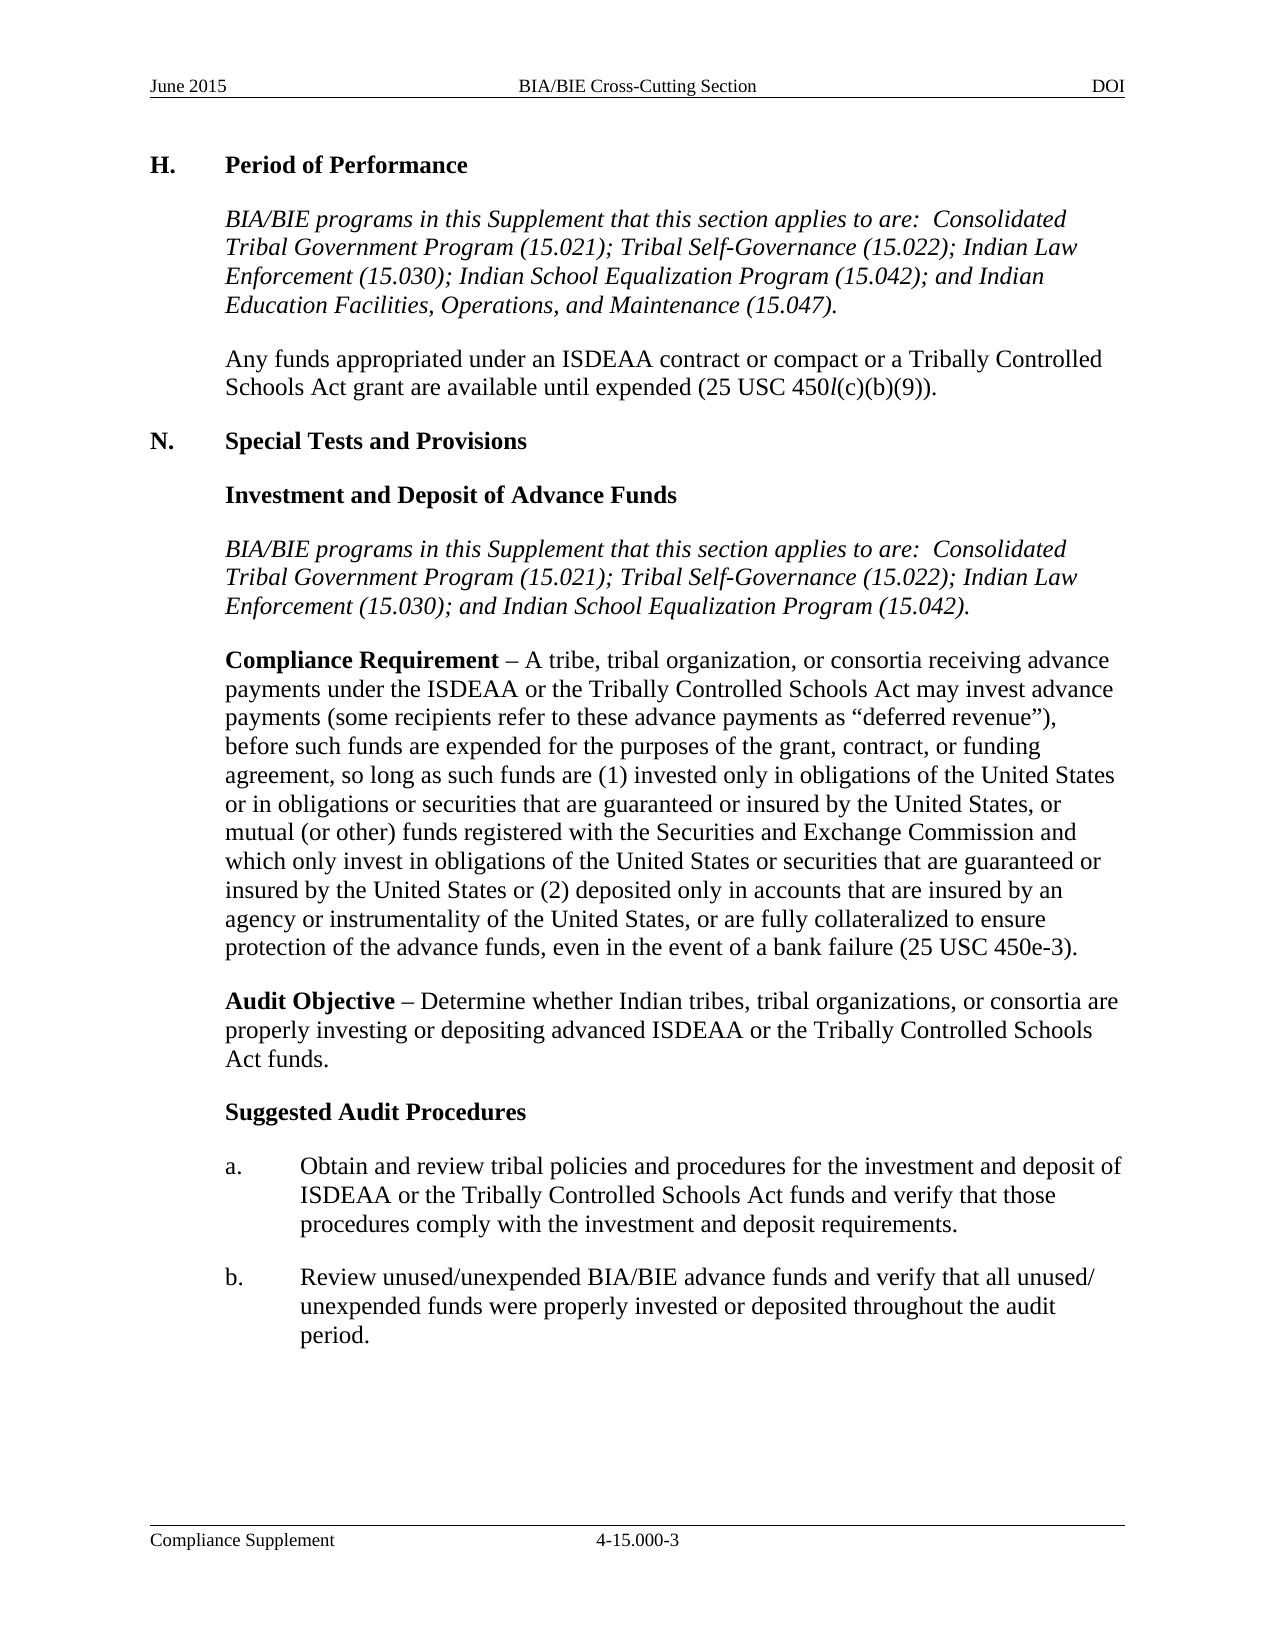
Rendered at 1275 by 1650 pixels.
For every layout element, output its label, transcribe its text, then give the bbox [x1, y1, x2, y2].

text H. Period of Performance [150, 150, 1125, 179]
text b. Review unused/unexpended BIA/BIE advance funds and verify that all unused/ unexpended funds were properly invested or deposited throughout the audit period. [225, 1262, 1125, 1349]
text BIA/BIE programs in this Supplement that this section applies to are: Consolidated Tribal Government Program (15.021); Tribal Self-Governance (15.022); Indian Law Enforcement (15.030); and Indian School Equalization Program (15.042). [225, 534, 1125, 620]
text Investment and Deposit of Advance Funds [225, 480, 1125, 509]
text N. Special Tests and Provisions [150, 426, 1125, 455]
text a. Obtain and review tribal policies and procedures for the investment and deposit of ISDEAA or the Tribally Controlled Schools Act funds and verify that those procedures comply with the investment and deposit requirements. [225, 1151, 1125, 1237]
text Audit Objective – Determine whether Indian tribes, tribal organizations, or consortia are properly investing or depositing advanced ISDEAA or the Tribally Controlled Schools Act funds. [225, 986, 1125, 1072]
text Suggested Audit Procedures [225, 1097, 1125, 1126]
text Compliance Requirement – A tribe, tribal organization, or consortia receiving advance payments under the ISDEAA or the Tribally Controlled Schools Act may invest advance payments (some recipients refer to these advance payments as “deferred revenue”), before such funds are expended for the purposes of the grant, contract, or funding agreement, so long as such funds are (1) invested only in obligations of the United States or in obligations or securities that are guaranteed or insured by the United States, or mutual (or other) funds registered with the Securities and Exchange Commission and which only invest in obligations of the United States or securities that are guaranteed or insured by the United States or (2) deposited only in accounts that are insured by an agency or instrumentality of the United States, or are fully collateralized to ensure protection of the advance funds, even in the event of a bank failure (25 USC 450e-3). [225, 645, 1125, 961]
text BIA/BIE programs in this Supplement that this section applies to are: Consolidated Tribal Government Program (15.021); Tribal Self-Governance (15.022); Indian Law Enforcement (15.030); Indian School Equalization Program (15.042); and Indian Education Facilities, Operations, and Maintenance (15.047). [225, 204, 1125, 319]
text Any funds appropriated under an ISDEAA contract or compact or a Tribally Controlled Schools Act grant are available until expended (25 USC 450l(c)(b)(9)). [225, 344, 1125, 401]
